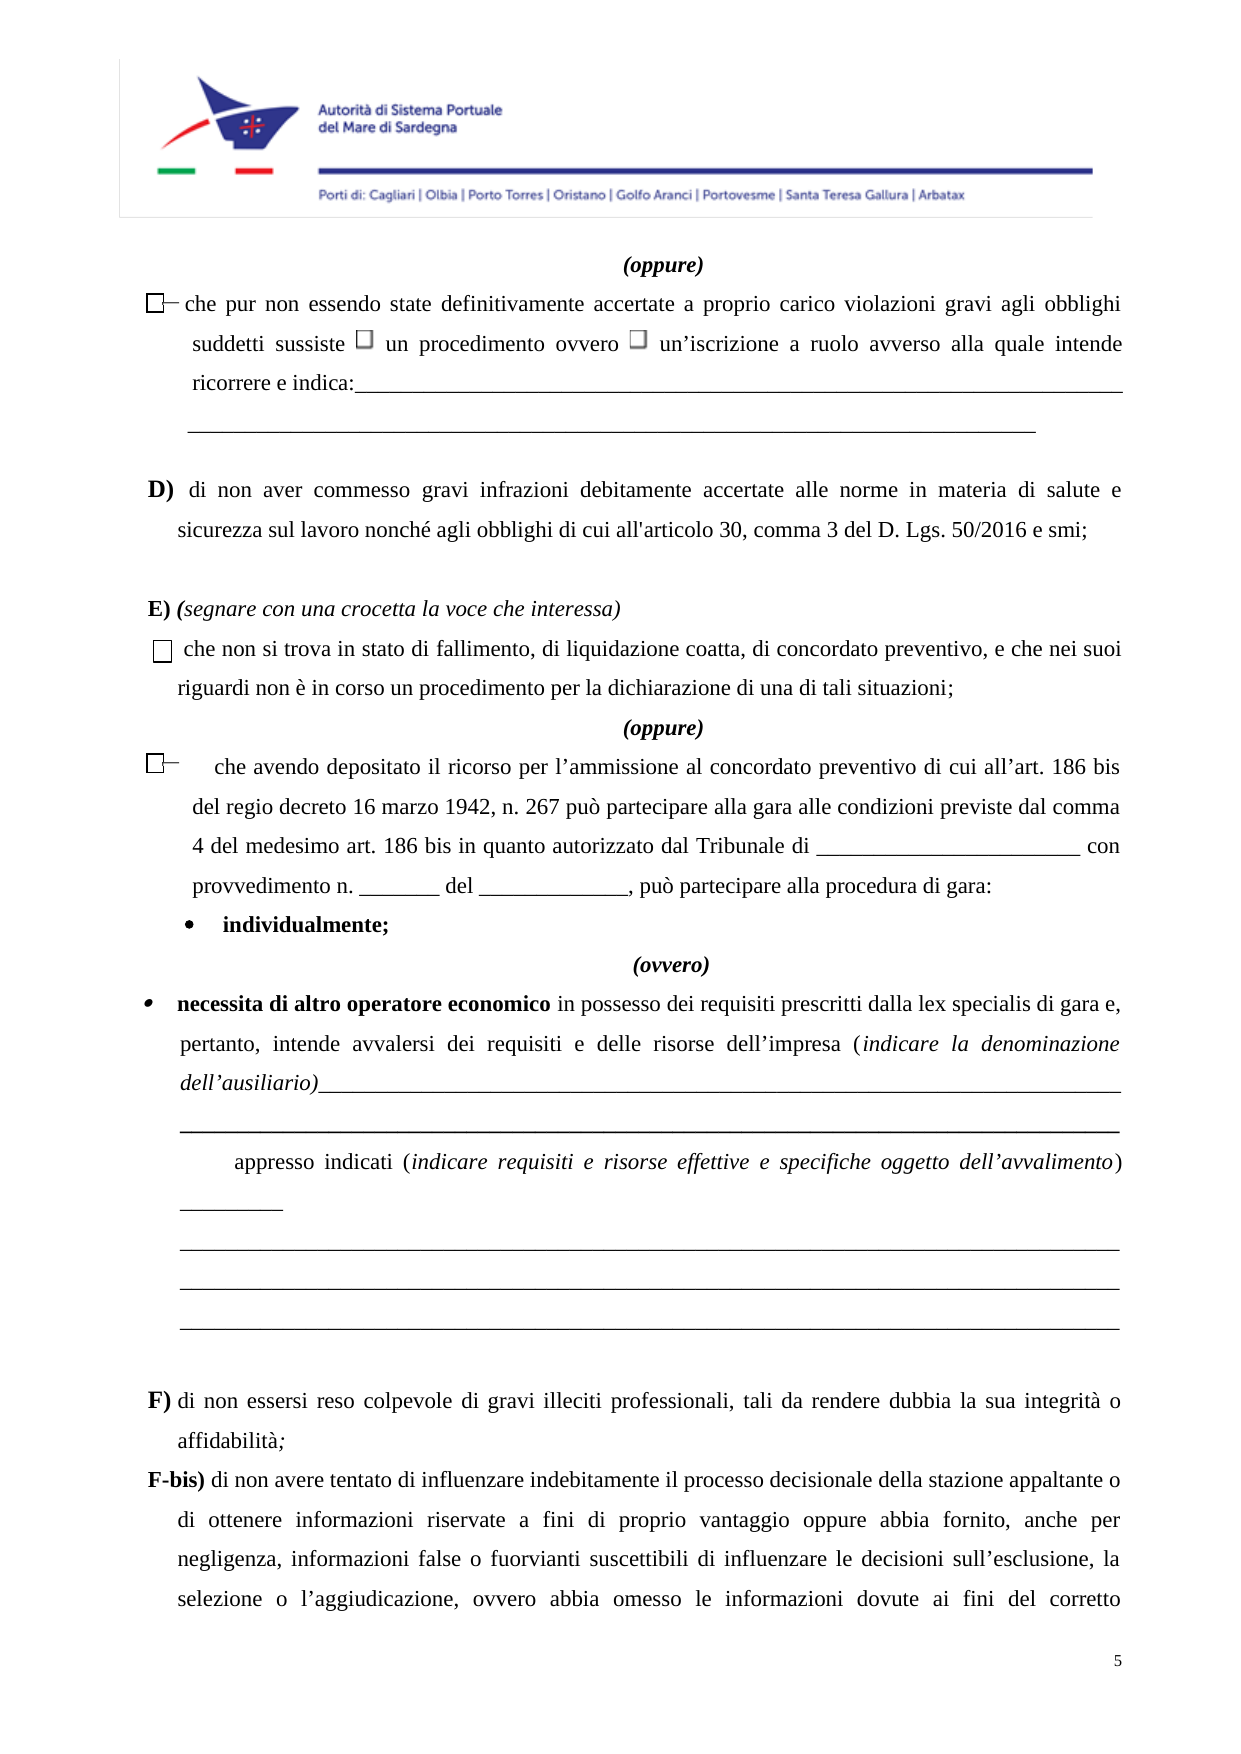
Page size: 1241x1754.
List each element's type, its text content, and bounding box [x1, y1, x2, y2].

text (ovvero) [223, 951, 1122, 977]
text __________________________________________________________________________________ [180, 1108, 1122, 1135]
picture [356, 330, 375, 351]
list individualmente; [185, 911, 1122, 937]
text (oppure) [207, 251, 1122, 277]
text (oppure) [207, 714, 1122, 740]
picture [629, 330, 649, 351]
text appresso indicati (indicare requisiti e risorse effettive e specifiche oggetto dell’avvalimento) _________ ______________________________________________________________________________________________________________________________________________________________________________________________________________________________________________________ [106, 1148, 1122, 1332]
picture [118, 59, 1093, 219]
text __________________________________________________________________________ [148, 409, 1122, 435]
text che avendo depositato il ricorso per l’ammissione al concordato preventivo di cui all’art. 186 bis del regio decreto 16 marzo 1942, n. 267 può partecipare alla gara alle condizioni previste dal comma 4 del medesimo art. 186 bis in quanto autorizzato dal Tribunale di _______________________ con provvedimento n. _______ del _____________, può partecipare alla procedura di gara: [177, 753, 1122, 898]
list di non aver commesso gravi infrazioni debitamente accertate alle norme in materia di salute e sicurezza sul lavoro nonché agli obblighi di cui all'articolo 30, comma 3 del D. Lgs. 50/2016 e smi; [148, 474, 1123, 543]
list di non essersi reso colpevole di gravi illeciti professionali, tali da rendere dubbia la sua integrità o affidabilità; [148, 1385, 1123, 1453]
text che pur non essendo state definitivamente accertate a proprio carico violazioni gravi agli obblighi suddetti sussiste un procedimento ovvero un’iscrizione a ruolo avverso alla quale intende ricorrere e indica:___________________________________________________________________ [148, 290, 1123, 396]
text che non si trova in stato di fallimento, di liquidazione coatta, di concordato preventivo, e che nei suoi riguardi non è in corso un procedimento per la dichiarazione di una di tali situazioni; [177, 635, 1123, 701]
list necessita di altro operatore economico in possesso dei requisiti prescritti dalla lex specialis di gara e, pertanto, intende avvalersi dei requisiti e delle risorse dell’impresa (indicare la denominazione dell’ausiliario)______________________________________________________________________ [142, 990, 1122, 1095]
text E) (segnare con una crocetta la voce che interessa) [148, 595, 1123, 622]
